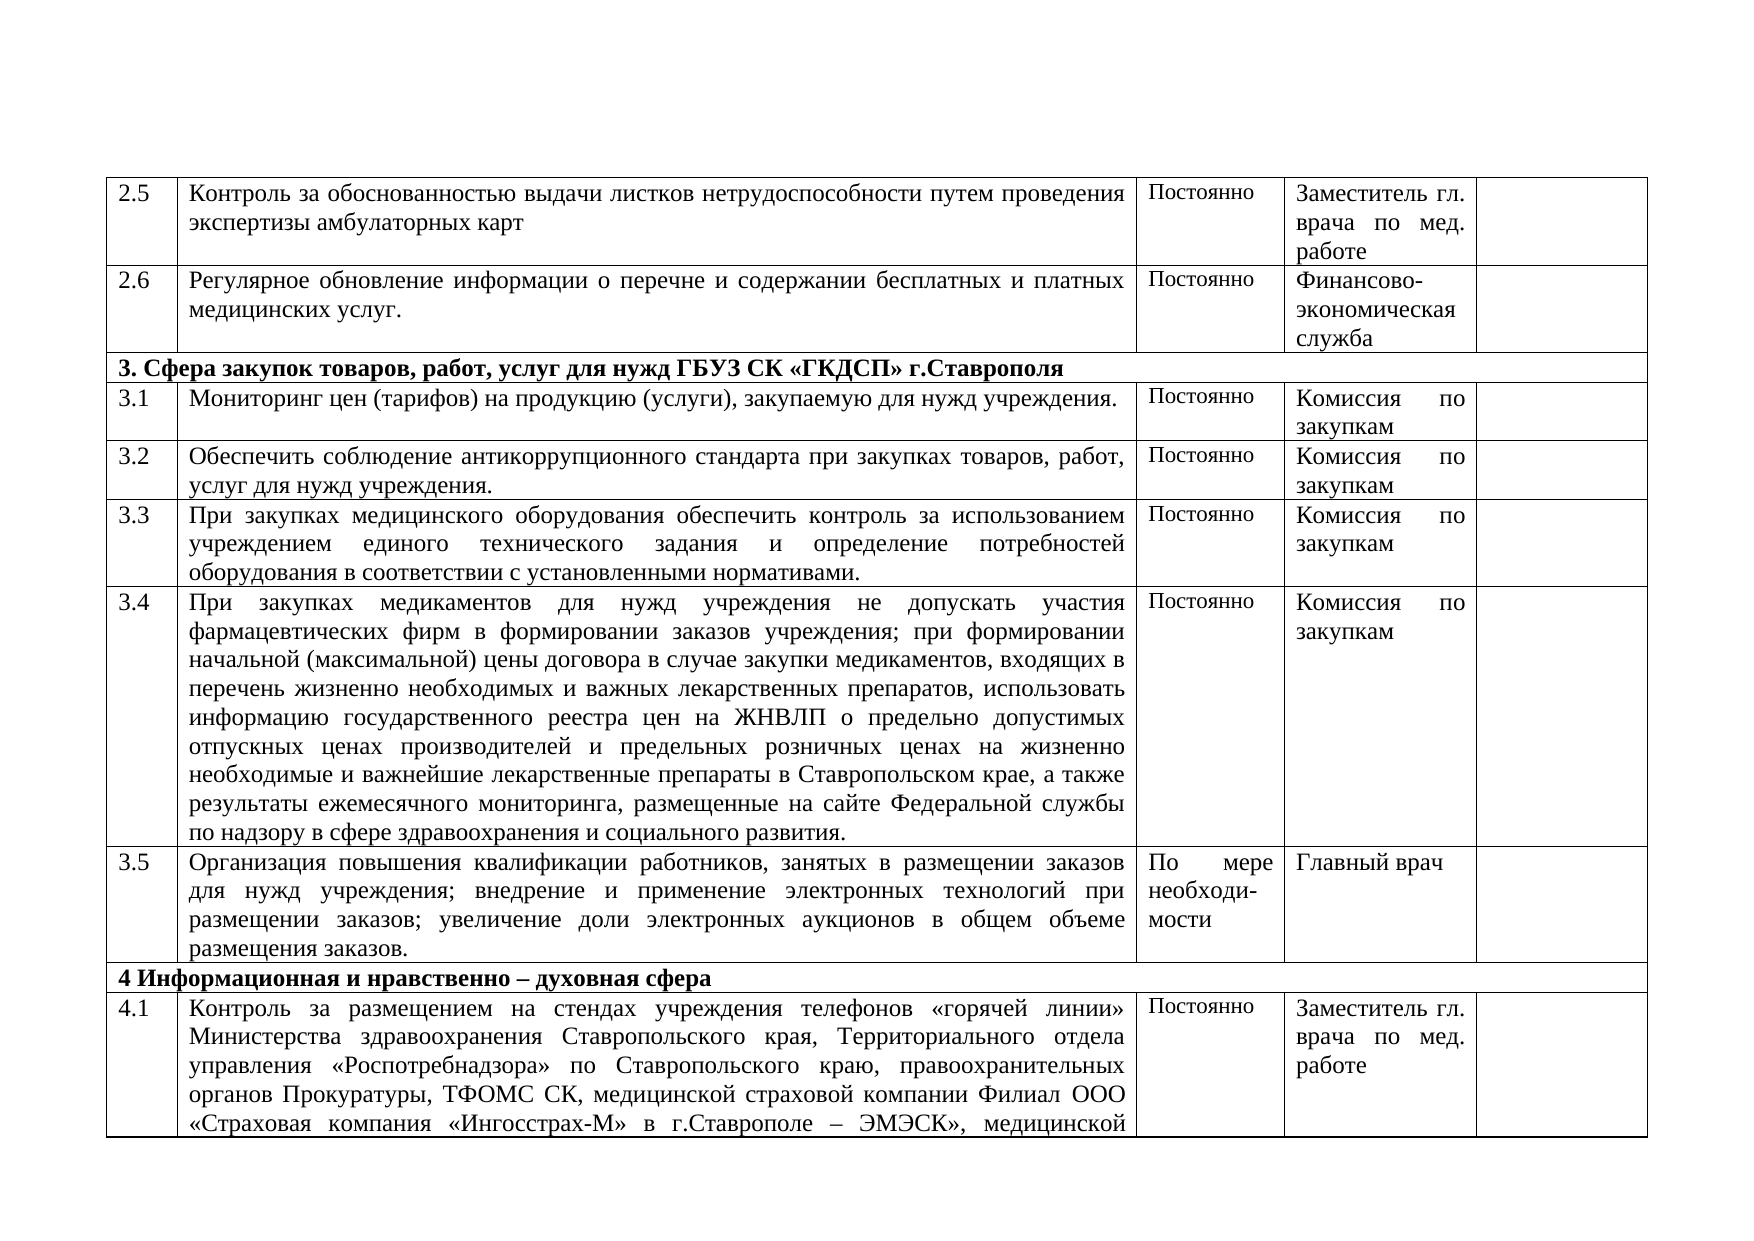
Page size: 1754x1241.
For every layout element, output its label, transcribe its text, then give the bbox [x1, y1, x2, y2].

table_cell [1285, 993, 1476, 1136]
table_cell Финансово-экономическая служба [1285, 266, 1476, 352]
table_cell 3.5 [107, 847, 177, 962]
table_cell Контроль за обоснованностью выдачи листков нетрудоспособности путем проведения экспертизы амбулаторных карт [178, 178, 1136, 264]
table_cell Комиссия по закупкам [1285, 587, 1476, 846]
table_cell Постоянно [1137, 266, 1284, 352]
table_cell Мониторинг цен (тарифов) на продукцию (услуги), закупаемую для нужд учреждения. [178, 383, 1136, 440]
table_cell 3.2 [107, 441, 177, 499]
table_cell Постоянно [1137, 587, 1284, 846]
table_cell [1477, 178, 1647, 264]
table_cell При закупках медицинского оборудования обеспечить контроль за использованием учреждением единого технического задания и определение потребностей оборудования в соответствии с установленными нормативами. [178, 500, 1136, 586]
table_cell 3.3 [107, 500, 177, 586]
table_cell 3. Сфера закупок товаров, работ, услуг для нужд ГБУЗ СК «ГКДСП» г.Ставрополя [107, 353, 1647, 382]
table_cell Обеспечить соблюдение антикоррупционного стандарта при закупках товаров, работ, услуг для нужд учреждения. [178, 441, 1136, 499]
table_cell Постоянно [1137, 993, 1284, 1136]
table_cell [1477, 441, 1647, 499]
table_cell 3.4 [107, 587, 177, 846]
table_cell Постоянно [1137, 178, 1284, 264]
table_cell [1477, 500, 1647, 586]
table_cell Комиссия по закупкам [1285, 500, 1476, 586]
table_cell Главный врач [1285, 847, 1476, 962]
table_cell [1477, 266, 1647, 352]
table_cell 4 Информационная и нравственно – духовная сфера [107, 963, 1647, 992]
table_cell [1285, 178, 1476, 264]
table_cell 3.1 [107, 383, 177, 440]
table_cell Постоянно [1137, 500, 1284, 586]
table_cell По мере необходи-мости [1137, 847, 1284, 962]
table_cell 2.5 [107, 178, 177, 264]
table_cell Регулярное обновление информации о перечне и содержании бесплатных и платных медицинских услуг. [178, 266, 1136, 352]
table_cell 4.1 [107, 993, 177, 1136]
table_cell Комиссия по закупкам [1285, 441, 1476, 499]
table_cell [1477, 847, 1647, 962]
table_cell Организация повышения квалификации работников, занятых в размещении заказов для нужд учреждения; внедрение и применение электронных технологий при размещении заказов; увеличение доли электронных аукционов в общем объеме размещения заказов. [178, 847, 1136, 962]
table_cell Постоянно [1137, 383, 1284, 440]
table_cell Постоянно [1137, 441, 1284, 499]
table_cell [1477, 587, 1647, 846]
table_cell 2.6 [107, 266, 177, 352]
table_cell [1477, 383, 1647, 440]
table_cell При закупках медикаментов для нужд учреждения не допускать участия фармацевтических фирм в формировании заказов учреждения; при формировании начальной (максимальной) цены договора в случае закупки медикаментов, входящих в перечень жизненно необходимых и важных лекарственных препаратов, использовать информацию государственного реестра цен на ЖНВЛП о предельно допустимых отпускных ценах производителей и предельных розничных ценах на жизненно необходимые и важнейшие лекарственные препараты в Ставропольском крае, а также результаты ежемесячного мониторинга, размещенные на сайте Федеральной службы по надзору в сфере здравоохранения и социального развития. [178, 587, 1136, 846]
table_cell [178, 993, 1136, 1136]
table_cell Комиссия по закупкам [1285, 383, 1476, 440]
table_cell [1477, 993, 1647, 1136]
